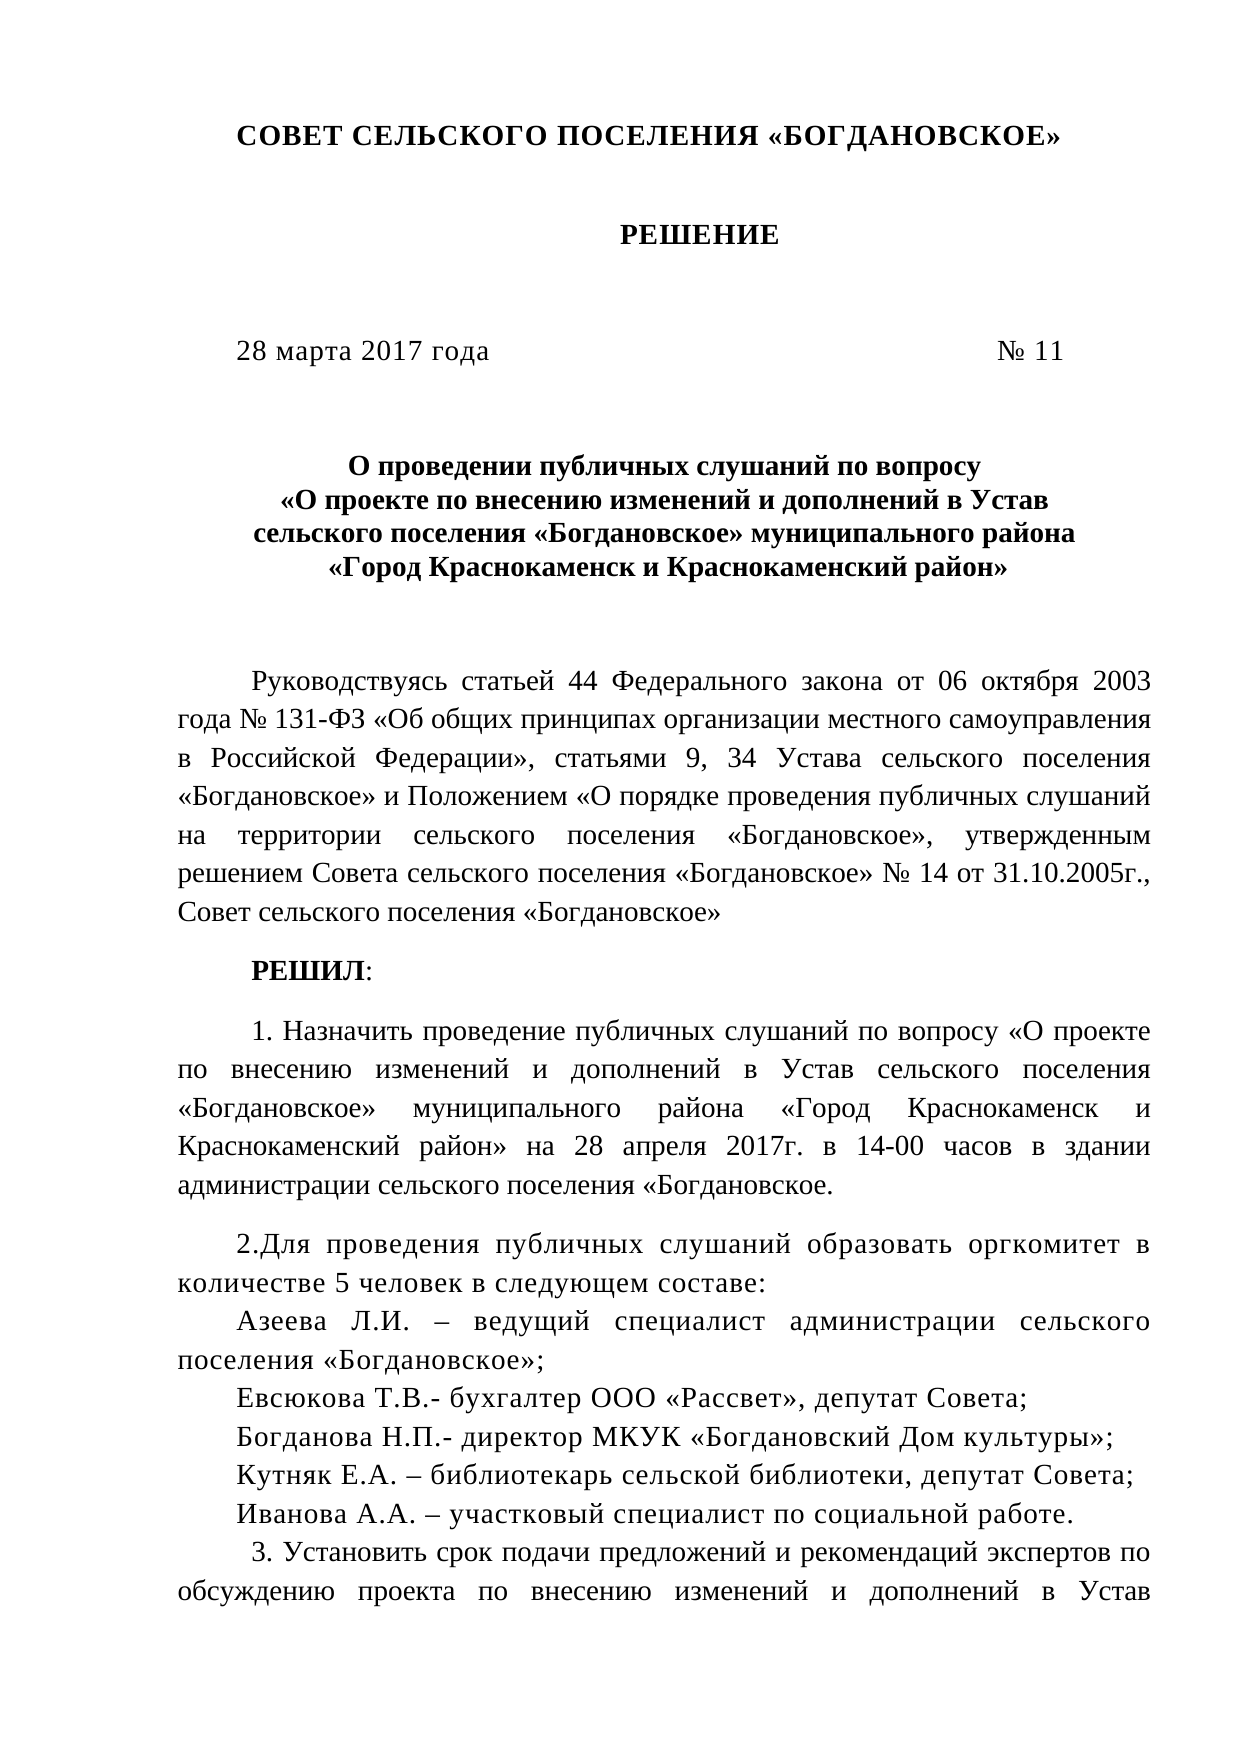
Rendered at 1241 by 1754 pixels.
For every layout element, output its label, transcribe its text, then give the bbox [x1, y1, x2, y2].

text Руководствуясь статьей 44 Федерального закона от 06 октября 2003 года № 131-ФЗ «Об общих принципах организации местного самоуправления в Российской Федерации», статьями 9, 34 Устава сельского поселения «Богдановское» и Положением «О порядке проведения публичных слушаний на территории сельского поселения «Богдановское», утвержденным решением Совета сельского поселения «Богдановское» № 14 от 31.10.2005г., Совет сельского поселения «Богдановское» [177, 663, 1152, 927]
text РЕШЕНИЕ [546, 217, 1152, 251]
text РЕШИЛ: [177, 953, 1152, 987]
text Богданова Н.П.- директор МКУК «Богдановский Дом культуры»; [177, 1419, 1152, 1452]
text 1. Назначить проведение публичных слушаний по вопросу «О проекте по внесению изменений и дополнений в Устав сельского поселения «Богдановское» муниципального района «Город Краснокаменск и Краснокаменский район» на 28 апреля 2017г. в 14-00 часов в здании администрации сельского поселения «Богдановское. [177, 1013, 1152, 1200]
text «Город Краснокаменск и Краснокаменский район» [177, 549, 1152, 582]
text 2.Для проведения публичных слушаний образовать оргкомитет в количестве 5 человек в следующем составе: [177, 1226, 1152, 1298]
text СОВЕТ СЕЛЬСКОГО ПОСЕЛЕНИЯ «БОГДАНОВСКОЕ» [177, 118, 1152, 152]
text Иванова А.А. – участковый специалист по социальной работе. [177, 1496, 1152, 1529]
text Азеева Л.И. – ведущий специалист администрации сельского поселения «Богдановское»; [177, 1303, 1152, 1375]
text Кутняк Е.А. – библиотекарь сельской библиотеки, депутат Совета; [177, 1457, 1152, 1491]
text 28 марта 2017 года № 11 [177, 333, 1152, 366]
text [177, 1534, 1152, 1607]
text О проведении публичных слушаний по вопросу [177, 448, 1152, 482]
text Евсюкова Т.В.- бухгалтер ООО «Рассвет», депутат Совета; [177, 1380, 1152, 1414]
text «О проекте по внесению изменений и дополнений в Устав [177, 482, 1152, 515]
text сельского поселения «Богдановское» муниципального района [177, 515, 1152, 549]
